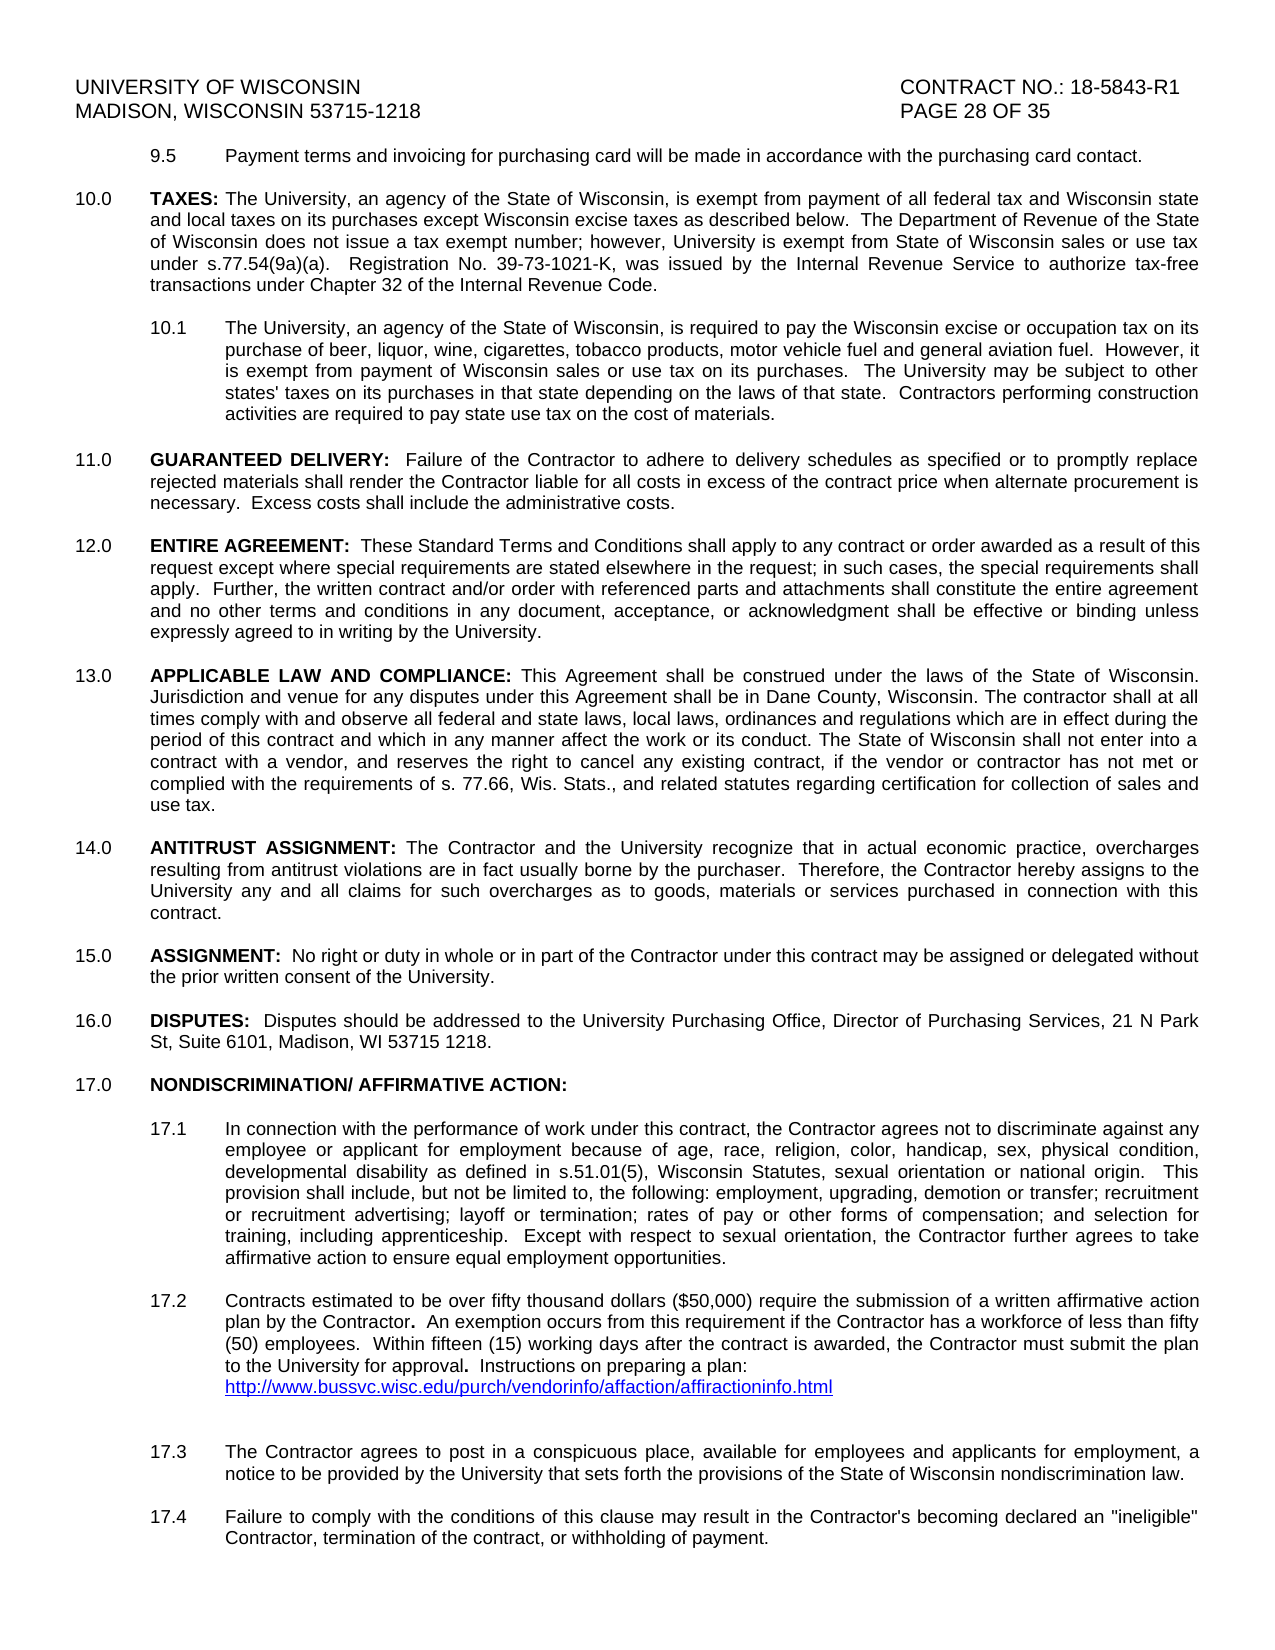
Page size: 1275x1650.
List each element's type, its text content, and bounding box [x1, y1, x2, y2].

text 16.0 DISPUTES: Disputes should be addressed to the University Purchasing Office, Director of Purchasing Services, 21 N Park St, Suite 6101, Madison, WI 53715 1218. [75, 1009, 1200, 1053]
text UNIVERSITY OF WISCONSIN CONTRACT NO.: 18-5843-R1 [75, 75, 1200, 99]
text 10.1 The University, an agency of the State of Wisconsin, is required to pay the Wisconsin excise or occupation tax on its purchase of beer, liquor, wine, cigarettes, tobacco products, motor vehicle fuel and general aviation fuel. However, it is exempt from payment of Wisconsin sales or use tax on its purchases. The University may be subject to other states' taxes on its purchases in that state depending on the laws of that state. Contractors performing construction activities are required to pay state use tax on the cost of materials. [150, 317, 1200, 425]
text 17.2 Contracts estimated to be over fifty thousand dollars ($50,000) require the submission of a written affirmative action plan by the Contractor. An exemption occurs from this requirement if the Contractor has a workforce of less than fifty (50) employees. Within fifteen (15) working days after the contract is awarded, the Contractor must submit the plan to the University for approval. Instructions on preparing a plan: [150, 1290, 1200, 1376]
text 14.0 ANTITRUST ASSIGNMENT: The Contractor and the University recognize that in actual economic practice, overcharges resulting from antitrust violations are in fact usually borne by the purchaser. Therefore, the Contractor hereby assigns to the University any and all claims for such overcharges as to goods, materials or services purchased in connection with this contract. [75, 837, 1200, 923]
text 17.3 The Contractor agrees to post in a conspicuous place, available for employees and applicants for employment, a notice to be provided by the University that sets forth the provisions of the State of Wisconsin nondiscrimination law. [150, 1441, 1200, 1484]
text 10.0 TAXES: The University, an agency of the State of Wisconsin, is exempt from payment of all federal tax and Wisconsin state and local taxes on its purchases except Wisconsin excise taxes as described below. The Department of Revenue of the State of Wisconsin does not issue a tax exempt number; however, University is exempt from State of Wisconsin sales or use tax under s.77.54(9a)(a). Registration No. 39-73-1021-K, was issued by the Internal Revenue Service to authorize tax-free transactions under Chapter 32 of the Internal Revenue Code. [75, 188, 1200, 295]
text 17.4 Failure to comply with the conditions of this clause may result in the Contractor's becoming declared an "ineligible" Contractor, termination of the contract, or withholding of payment. [150, 1505, 1200, 1548]
text 15.0 ASSIGNMENT: No right or duty in whole or in part of the Contractor under this contract may be assigned or delegated without the prior written consent of the University. [75, 945, 1200, 988]
text 12.0 ENTIRE AGREEMENT: These Standard Terms and Conditions shall apply to any contract or order awarded as a result of this request except where special requirements are stated elsewhere in the request; in such cases, the special requirements shall apply. Further, the written contract and/or order with referenced parts and attachments shall constitute the entire agreement and no other terms and conditions in any document, acceptance, or acknowledgment shall be effective or binding unless expressly agreed to in writing by the University. [75, 535, 1200, 643]
text 11.0 GUARANTEED DELIVERY: Failure of the Contractor to adhere to delivery schedules as specified or to promptly replace rejected materials shall render the Contractor liable for all costs in excess of the contract price when alternate procurement is necessary. Excess costs shall include the administrative costs. [75, 449, 1200, 513]
text 13.0 APPLICABLE LAW AND COMPLIANCE: This Agreement shall be construed under the laws of the State of Wisconsin. Jurisdiction and venue for any disputes under this Agreement shall be in Dane County, Wisconsin. The contractor shall at all times comply with and observe all federal and state laws, local laws, ordinances and regulations which are in effect during the period of this contract and which in any manner affect the work or its conduct. The State of Wisconsin shall not enter into a contract with a vendor, and reserves the right to cancel any existing contract, if the vendor or contractor has not met or complied with the requirements of s. 77.66, Wis. Stats., and related statutes regarding certification for collection of sales and use tax. [75, 664, 1200, 815]
text MADISON, WISCONSIN 53715-1218 PAGE 28 OF 35 [75, 99, 1200, 123]
text http://www.bussvc.wisc.edu/purch/vendorinfo/affaction/affiractioninfo.html [150, 1376, 1200, 1398]
text 9.5 Payment terms and invoicing for purchasing card will be made in accordance with the purchasing card contact. [150, 144, 1200, 166]
text 17.1 In connection with the performance of work under this contract, the Contractor agrees not to discriminate against any employee or applicant for employment because of age, race, religion, color, handicap, sex, physical condition, developmental disability as defined in s.51.01(5), Wisconsin Statutes, sexual orientation or national origin. This provision shall include, but not be limited to, the following: employment, upgrading, demotion or transfer; recruitment or recruitment advertising; layoff or termination; rates of pay or other forms of compensation; and selection for training, including apprenticeship. Except with respect to sexual orientation, the Contractor further agrees to take affirmative action to ensure equal employment opportunities. [150, 1117, 1200, 1268]
text 17.0 NONDISCRIMINATION/ AFFIRMATIVE ACTION: [75, 1074, 1200, 1096]
